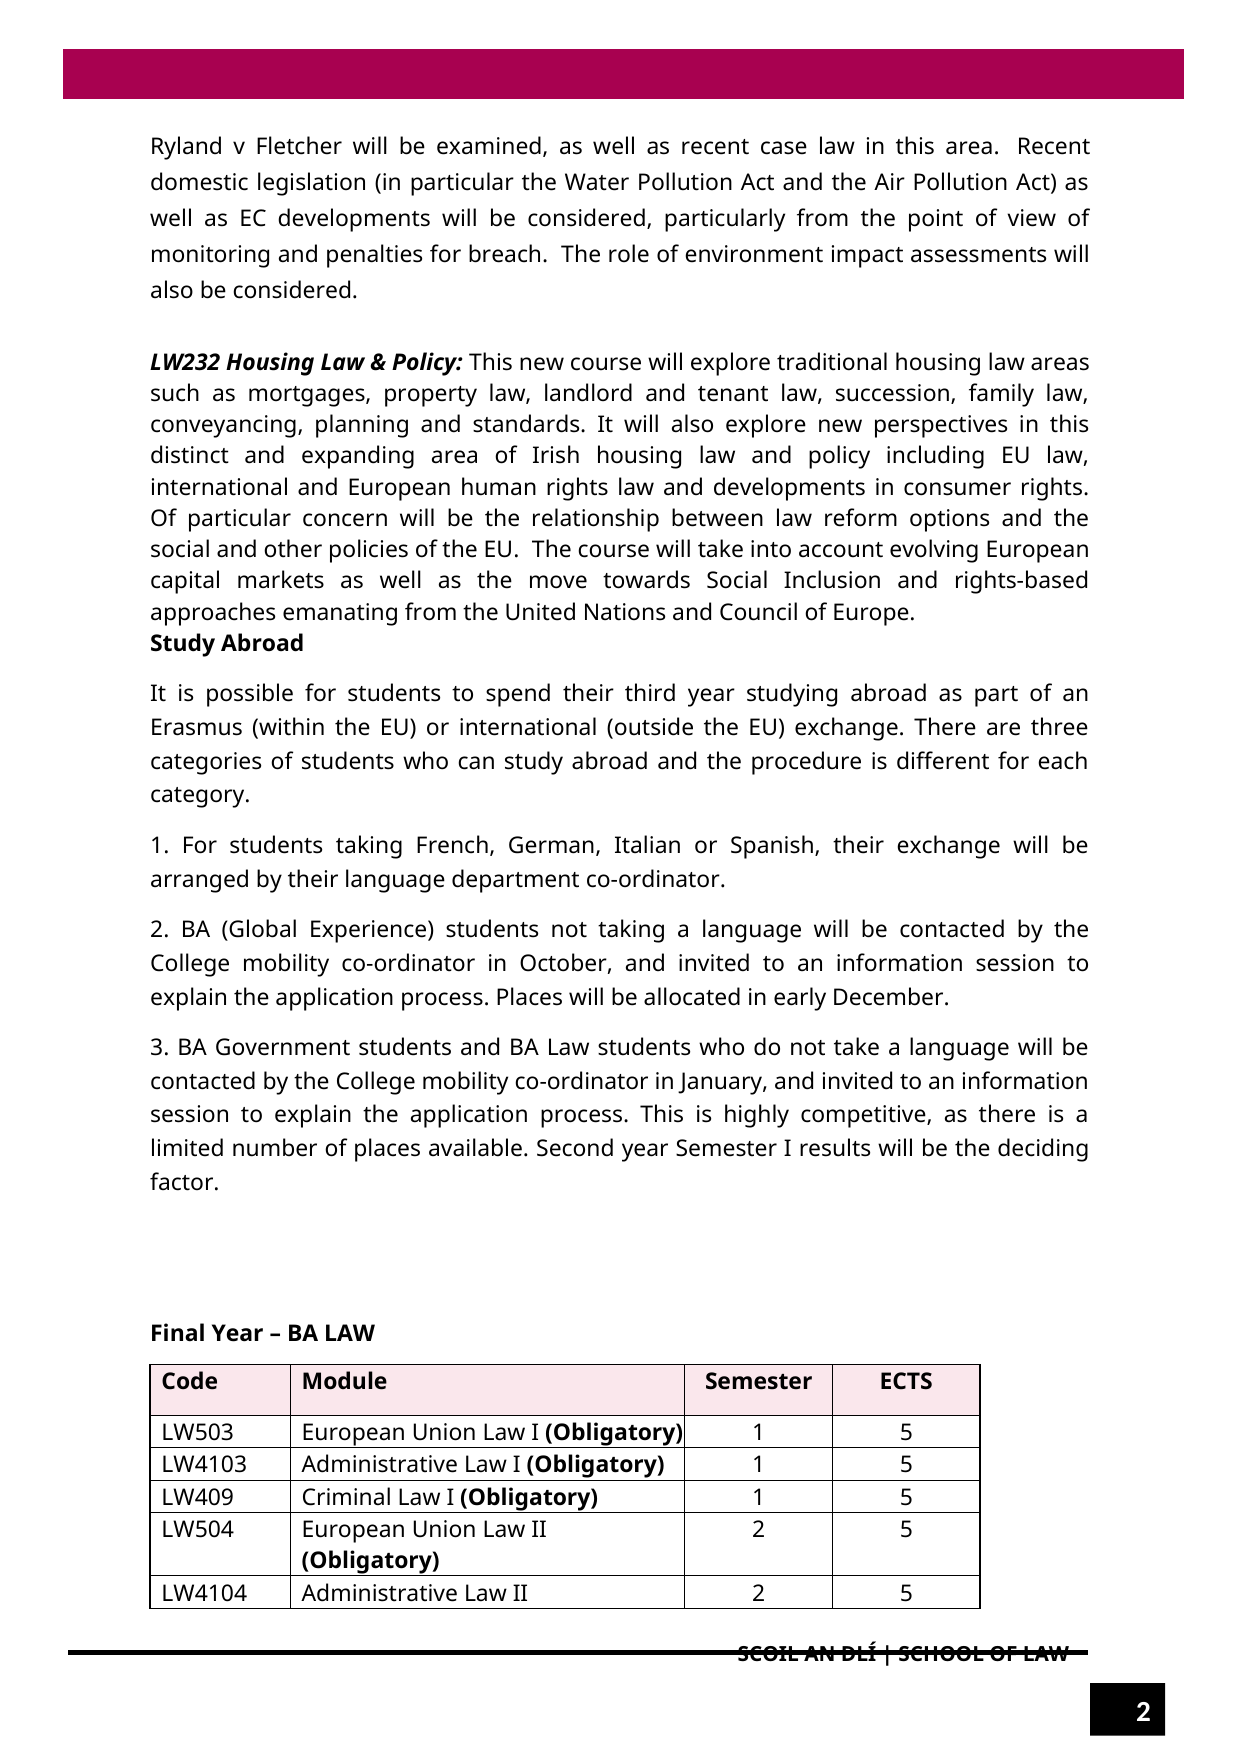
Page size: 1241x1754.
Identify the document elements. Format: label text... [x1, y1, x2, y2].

table_cell 2 [685, 1576, 832, 1608]
table_cell 5 [833, 1481, 979, 1512]
table_header Semester [685, 1365, 832, 1415]
text 2. BA (Global Experience) students not taking a language will be contacted by the College mobility co-ordinator in October, and invited to an information session to explain the application process. Places will be allocated in early December. [150, 913, 1090, 1012]
table_cell LW504 [151, 1513, 290, 1575]
table_cell Administrative Law I (Obligatory) [291, 1448, 684, 1479]
text 3. BA Government students and BA Law students who do not take a language will be contacted by the College mobility co-ordinator in January, and invited to an information session to explain the application process. This is highly competitive, as there is a limited number of places available. Second year Semester I results will be the deciding factor. [150, 1031, 1090, 1197]
table_cell 1 [685, 1481, 832, 1512]
table_cell European Union Law II (Obligatory) [291, 1513, 684, 1575]
table_cell 5 [833, 1513, 979, 1575]
table_cell LW4104 [151, 1576, 290, 1608]
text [150, 130, 1090, 305]
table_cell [291, 1576, 684, 1608]
table_cell 5 [833, 1448, 979, 1479]
table_cell LW503 [151, 1416, 290, 1447]
table_cell 2 [685, 1513, 832, 1575]
table_cell 1 [685, 1448, 832, 1479]
table_header Module [291, 1365, 684, 1415]
text It is possible for students to spend their third year studying abroad as part of an Erasmus (within the EU) or international (outside the EU) exchange. There are three categories of students who can study abroad and the procedure is different for each category. [150, 677, 1090, 809]
subtitle Final Year – BA LAW [150, 1317, 1087, 1348]
table_cell LW4103 [151, 1448, 290, 1479]
text LW232 Housing Law & Policy: This new course will explore traditional housing law areas such as mortgages, property law, landlord and tenant law, succession, family law, conveyancing, planning and standards. It will also explore new perspectives in this distinct and expanding area of Irish housing law and policy including EU law, international and European human rights law and developments in consumer rights. Of particular concern will be the relationship between law reform options and the social and other policies of the EU. The course will take into account evolving European capital markets as well as the move towards Social Inclusion and rights-based approaches emanating from the United Nations and Council of Europe. [150, 345, 1090, 627]
table_cell LW409 [151, 1481, 290, 1512]
text 1. For students taking French, German, Italian or Spanish, their exchange will be arranged by their language department co-ordinator. [150, 829, 1090, 894]
table_cell European Union Law I (Obligatory) [291, 1416, 684, 1447]
table_cell Criminal Law I (Obligatory) [291, 1481, 684, 1512]
table_cell 5 [833, 1416, 979, 1447]
table_cell 1 [685, 1416, 832, 1447]
table_cell 5 [833, 1576, 979, 1608]
text Study Abroad [150, 627, 1090, 658]
table_header Code [151, 1365, 290, 1415]
table_header ECTS [833, 1365, 979, 1415]
